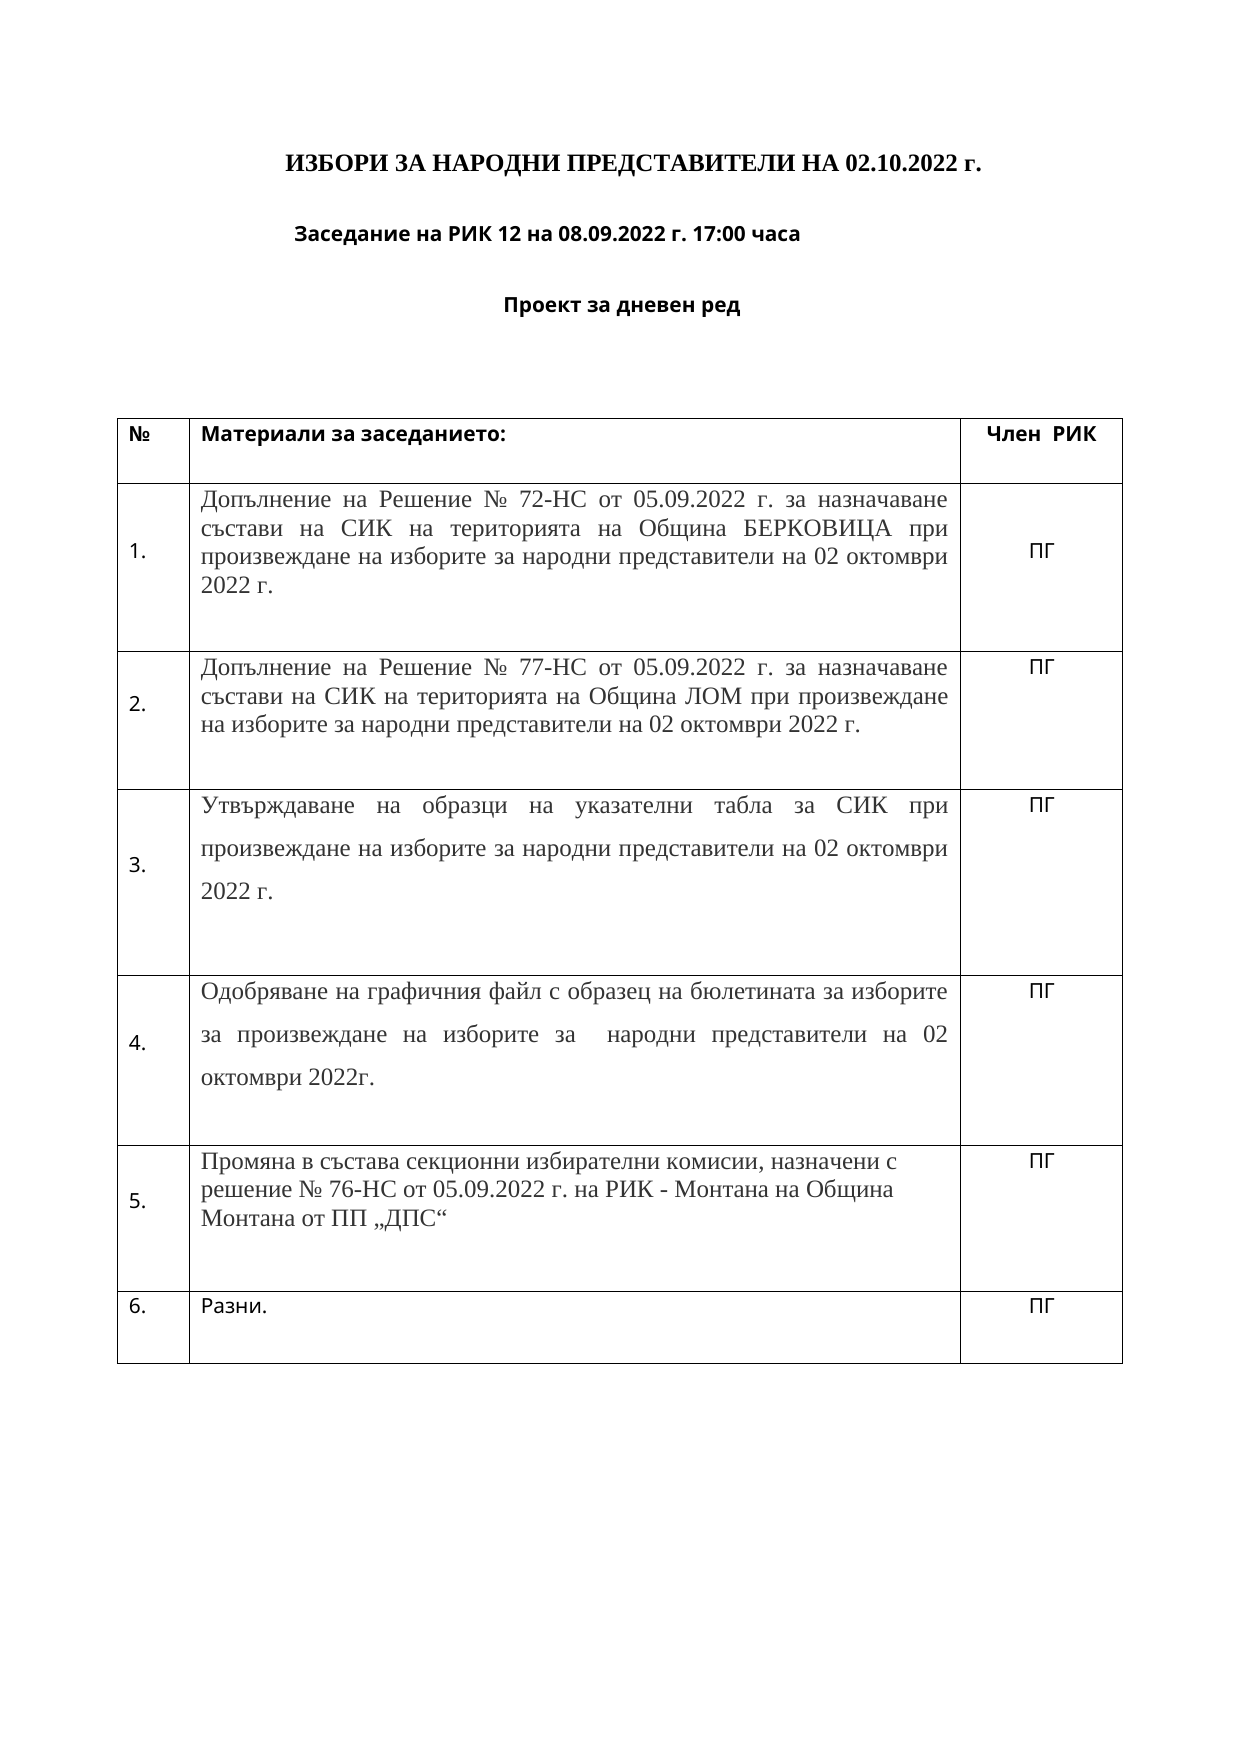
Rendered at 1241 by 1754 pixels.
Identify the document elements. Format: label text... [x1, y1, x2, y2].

table_cell Промяна в състава секционни избирателни комисии, назначени с решение № 76-НС от 05.09.2022 г. на РИК - Монтана на Община Монтана от ПП „ДПС“ [190, 1146, 960, 1291]
table_cell ПГ [961, 790, 1122, 975]
table_cell Допълнение на Решение № 77-НС от 05.09.2022 г. за назначаване състави на СИК на територията на Община ЛОМ при произвеждане на изборите за народни представители на 02 октомври 2022 г. [190, 652, 960, 789]
table_cell 5. [118, 1146, 189, 1291]
table_header № [118, 419, 189, 483]
table_cell 1. [118, 484, 189, 651]
table_cell ПГ [961, 1146, 1122, 1291]
table_cell Допълнение на Решение № 72-НС от 05.09.2022 г. за назначаване състави на СИК на територията на Община БЕРКОВИЦА при произвеждане на изборите за народни представители на 02 октомври 2022 г. [190, 484, 960, 651]
table_cell Одобряване на графичния файл с образец на бюлетината за изборите за произвеждане на изборите за народни представители на 02 октомври 2022г. [190, 976, 960, 1145]
table_cell 6. [118, 1292, 189, 1363]
table_cell ПГ [961, 1292, 1122, 1363]
text Проект за дневен ред [148, 290, 1096, 318]
table_cell Разни. [190, 1292, 960, 1363]
table_cell ПГ [961, 484, 1122, 651]
table_header Член РИК [961, 419, 1122, 483]
table_cell ПГ [961, 976, 1122, 1145]
table_cell 4. [118, 976, 189, 1145]
table_cell 3. [118, 790, 189, 975]
text Заседание на РИК 12 на 08.09.2022 г. 17:00 часа [148, 219, 1093, 247]
table_cell Утвърждаване на образци на указателни табла за СИК при произвеждане на изборите за народни представители на 02 октомври 2022 г. [190, 790, 960, 975]
table_header Материали за заседанието: [190, 419, 960, 483]
text ИЗБОРИ ЗА НАРОДНИ ПРЕДСТАВИТЕЛИ НА 02.10.2022 г. [148, 148, 1093, 176]
table_cell 2. [118, 652, 189, 789]
table_cell ПГ [961, 652, 1122, 789]
